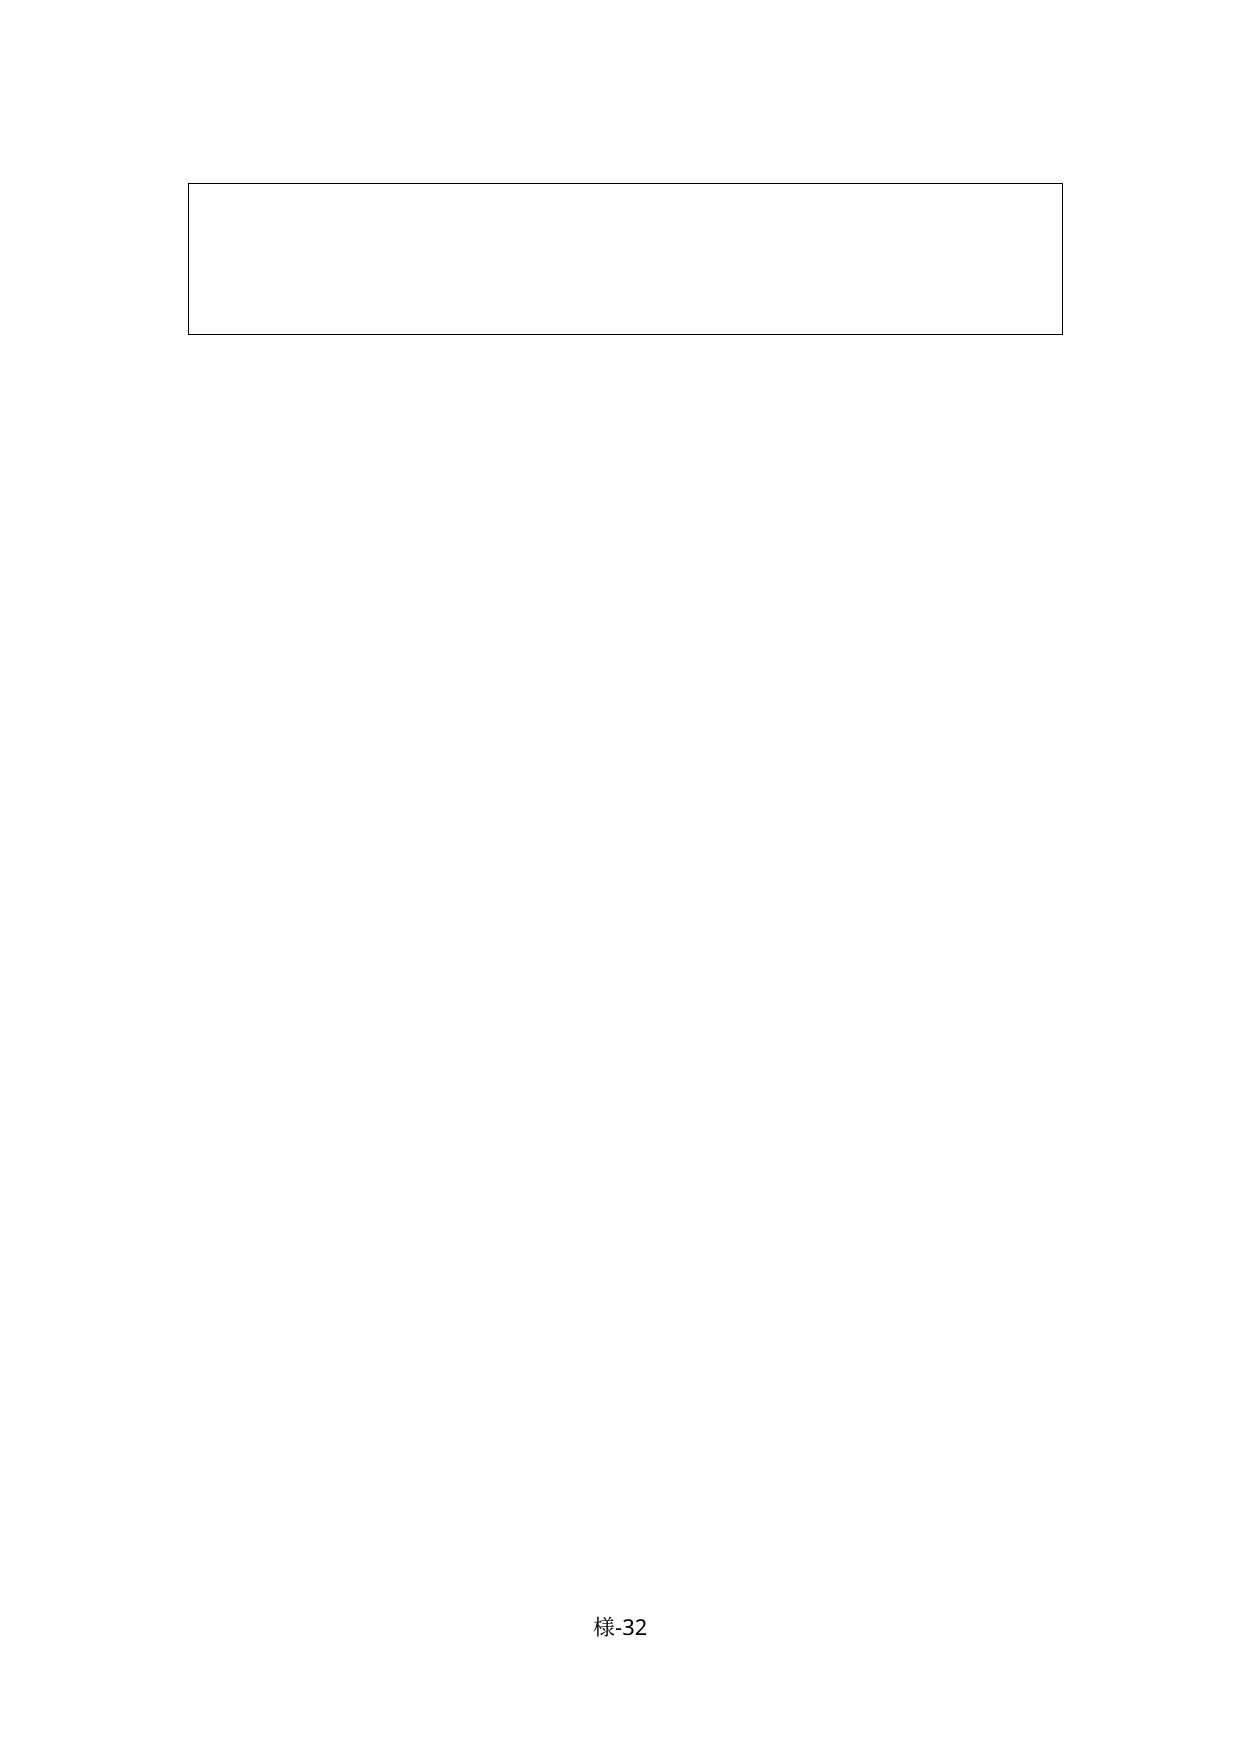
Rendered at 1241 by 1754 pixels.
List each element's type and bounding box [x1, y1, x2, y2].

table_cell [189, 184, 1062, 334]
